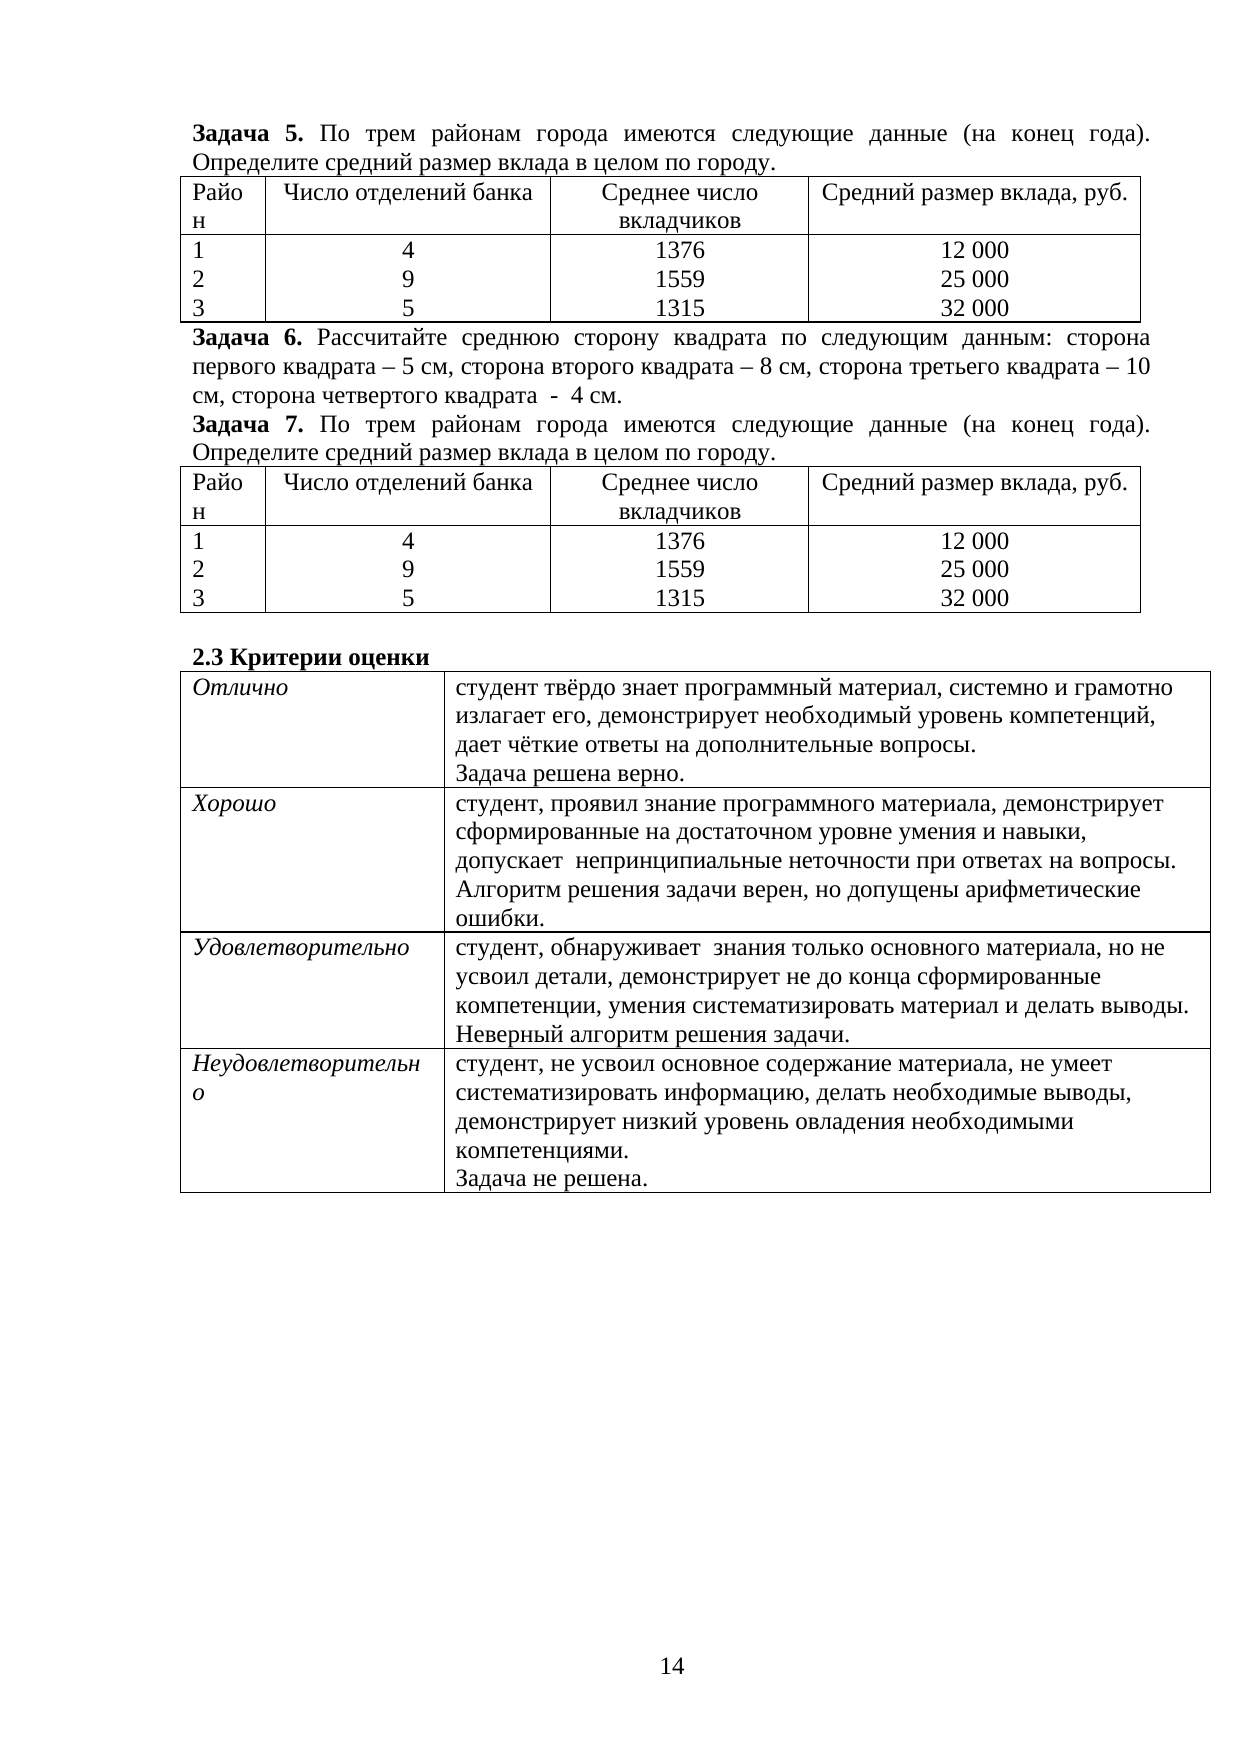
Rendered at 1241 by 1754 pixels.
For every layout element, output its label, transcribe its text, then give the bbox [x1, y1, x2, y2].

table_cell 1376 1559 1315 [551, 526, 808, 612]
table_cell Неудовлетворительно [181, 1049, 444, 1192]
text 2.3 Критерии оценки [192, 642, 1152, 671]
table_header Число отделений банка [266, 467, 550, 525]
text Задача 5. По трем районам города имеются следующие данные (на конец года). Определите средний размер вклада в целом по городу. [192, 118, 1152, 176]
table_cell студент, не усвоил основное содержание материала, не умеет систематизировать информацию, делать необходимые выводы, демонстрирует низкий уровень овладения необходимыми компетенциями. Задача не решена. [445, 1049, 1210, 1192]
table_header Число отделений банка [266, 177, 550, 234]
table_cell 12 000 25 000 32 000 [809, 526, 1140, 612]
table_cell 4 9 5 [266, 235, 550, 321]
table_header Среднее число вкладчиков [551, 467, 808, 525]
table_header Средний размер вклада, руб. [809, 177, 1140, 234]
text Задача 7. По трем районам города имеются следующие данные (на конец года). Определите средний размер вклада в целом по городу. [192, 409, 1152, 466]
table_cell студент, обнаруживает знания только основного материала, но не усвоил детали, демонстрирует не до конца сформированные компетенции, умения систематизировать материал и делать выводы. Неверный алгоритм решения задачи. [445, 933, 1210, 1047]
text Задача 6. Рассчитайте среднюю сторону квадрата по следующим данным: сторона первого квадрата – 5 см, сторона второго квадрата – 8 см, сторона третьего квадрата – 10 см, сторона четвертого квадрата - 4 см. [192, 322, 1152, 409]
table_cell 1376 1559 1315 [551, 235, 808, 321]
table_cell Хорошо [181, 788, 444, 931]
table_cell 1 2 3 [181, 235, 265, 321]
table_cell Удовлетворительно [181, 933, 444, 1047]
table_header Район [181, 467, 265, 525]
table_cell 12 000 25 000 32 000 [809, 235, 1140, 321]
table_header студент твёрдо знает программный материал, системно и грамотно излагает его, демонстрирует необходимый уровень компетенций, дает чёткие ответы на дополнительные вопросы. Задача решена верно. [445, 672, 1210, 787]
table_header Отлично [181, 672, 444, 787]
table_header Район [181, 177, 265, 234]
table_header Среднее число вкладчиков [551, 177, 808, 234]
table_header Средний размер вклада, руб. [809, 467, 1140, 525]
table_cell 1 2 3 [181, 526, 265, 612]
table_cell 4 9 5 [266, 526, 550, 612]
table_cell студент, проявил знание программного материала, демонстрирует сформированные на достаточном уровне умения и навыки, допускает непринципиальные неточности при ответах на вопросы. Алгоритм решения задачи верен, но допущены арифметические ошибки. [445, 788, 1210, 931]
